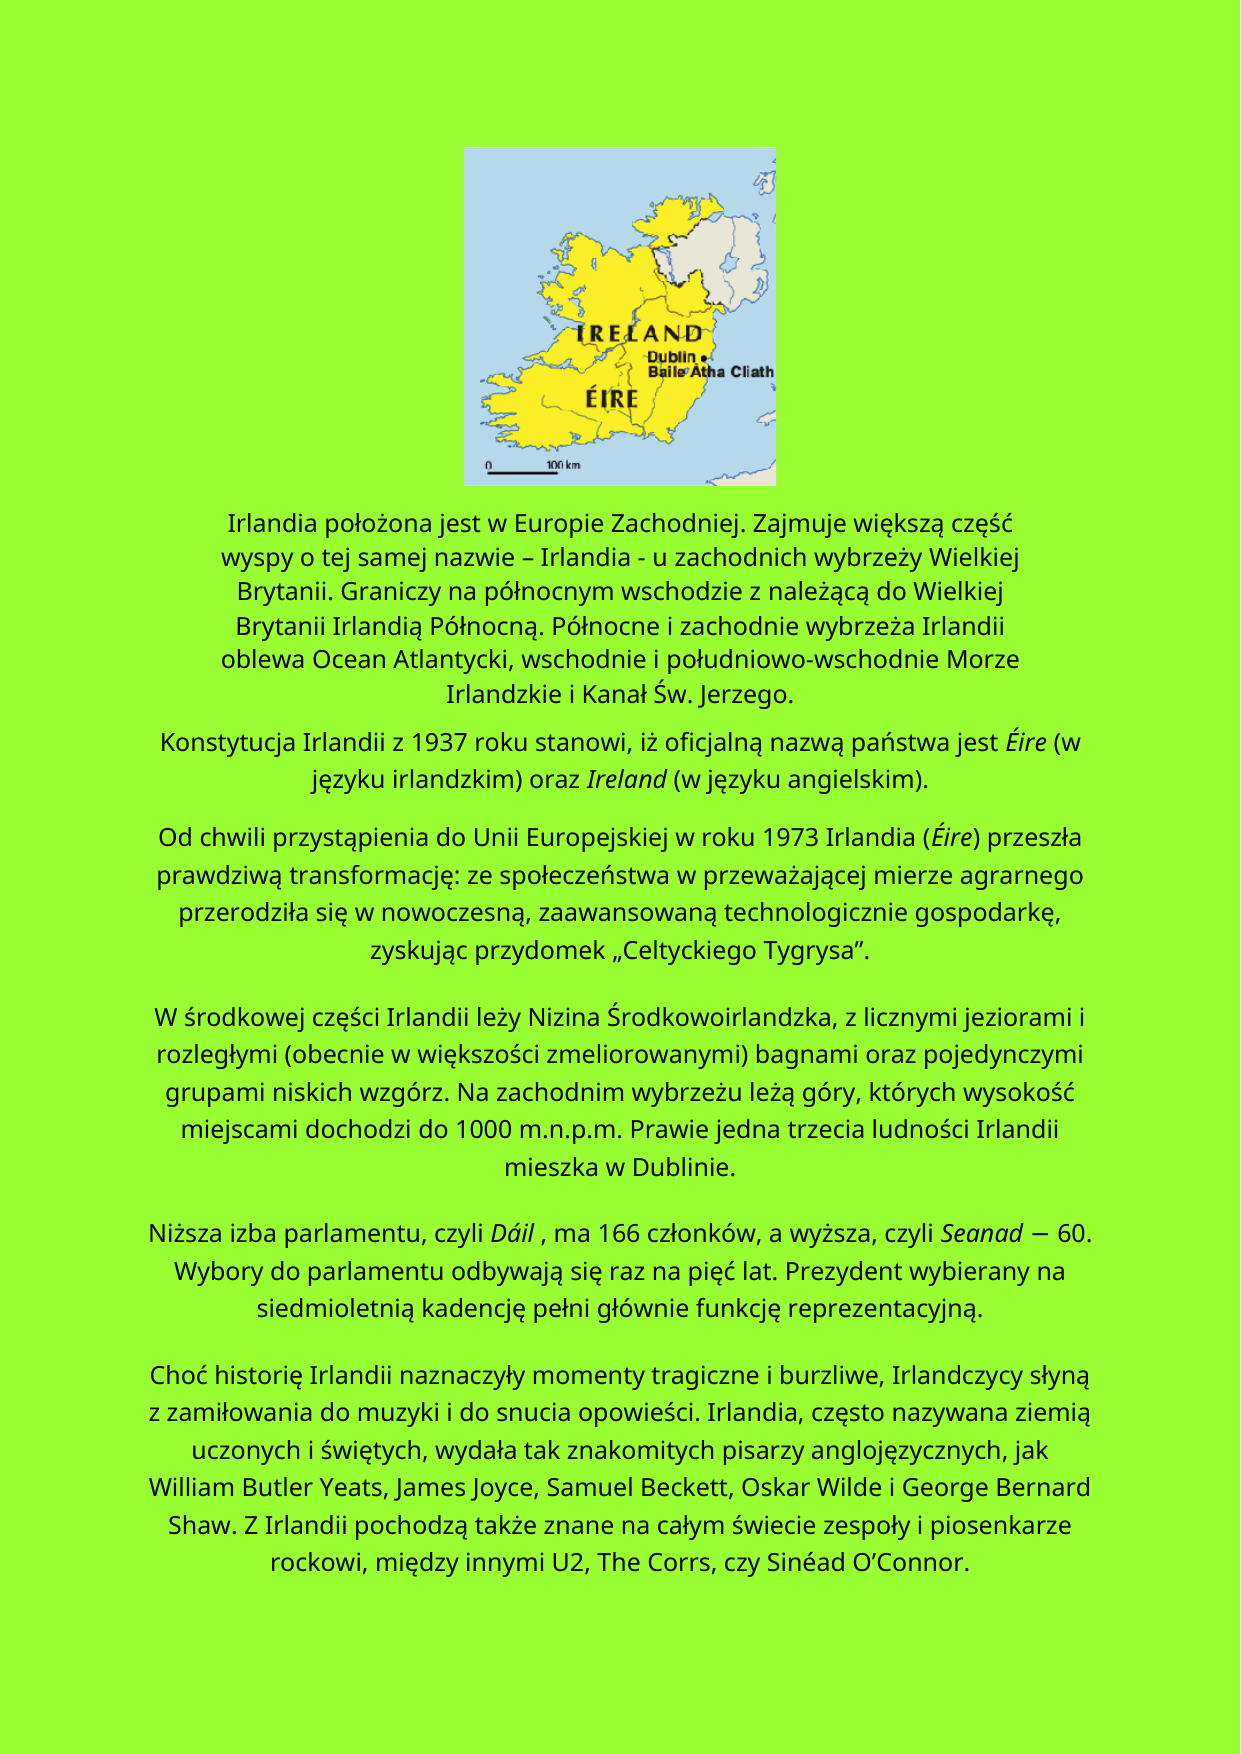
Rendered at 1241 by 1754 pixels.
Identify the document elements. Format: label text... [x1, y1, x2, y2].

text Niższa izba parlamentu, czyli Dáil , ma 166 członków, a wyższa, czyli Seanad − 60. Wybory do parlamentu odbywają się raz na pięć lat. Prezydent wybierany na siedmioletnią kadencję pełni głównie funkcję reprezentacyjną. [148, 1212, 1093, 1325]
picture [463, 147, 777, 486]
text Konstytucja Irlandii z 1937 roku stanowi, iż oficjalną nazwą państwa jest Éire (w języku irlandzkim) oraz Ireland (w języku angielskim). [148, 721, 1093, 796]
text W środkowej części Irlandii leży Nizina Środkowoirlandzka, z licznymi jeziorami i rozległymi (obecnie w większości zmeliorowanymi) bagnami oraz pojedynczymi grupami niskich wzgórz. Na zachodnim wybrzeżu leżą góry, których wysokość miejscami dochodzi do 1000 m.n.p.m. Prawie jedna trzecia ludności Irlandii mieszka w Dublinie. [148, 996, 1093, 1183]
text Choć historię Irlandii naznaczyły momenty tragiczne i burzliwe, Irlandczycy słyną z zamiłowania do muzyki i do snucia opowieści. Irlandia, często nazywana ziemią uczonych i świętych, wydała tak znakomitych pisarzy anglojęzycznych, jak William Butler Yeats, James Joyce, Samuel Beckett, Oskar Wilde i George Bernard Shaw. Z Irlandii pochodzą także znane na całym świecie zespoły i piosenkarze rockowi, między innymi U2, The Corrs, czy Sinéad O’Connor. [148, 1354, 1093, 1579]
text Od chwili przystąpienia do Unii Europejskiej w roku 1973 Irlandia (Éire) przeszła prawdziwą transformację: ze społeczeństwa w przeważającej mierze agrarnego przerodziła się w nowoczesną, zaawansowaną technologicznie gospodarkę, zyskując przydomek „Celtyckiego Tygrysa”. [148, 817, 1093, 967]
text Irlandia położona jest w Europie Zachodniej. Zajmuje większą część wyspy o tej samej nazwie – Irlandia - u zachodnich wybrzeży Wielkiej Brytanii. Graniczy na północnym wschodzie z należącą do Wielkiej Brytanii Irlandią Północną. Północne i zachodnie wybrzeża Irlandii oblewa Ocean Atlantycki, wschodnie i południowo-wschodnie Morze Irlandzkie i Kanał Św. Jerzego. [211, 506, 1029, 710]
